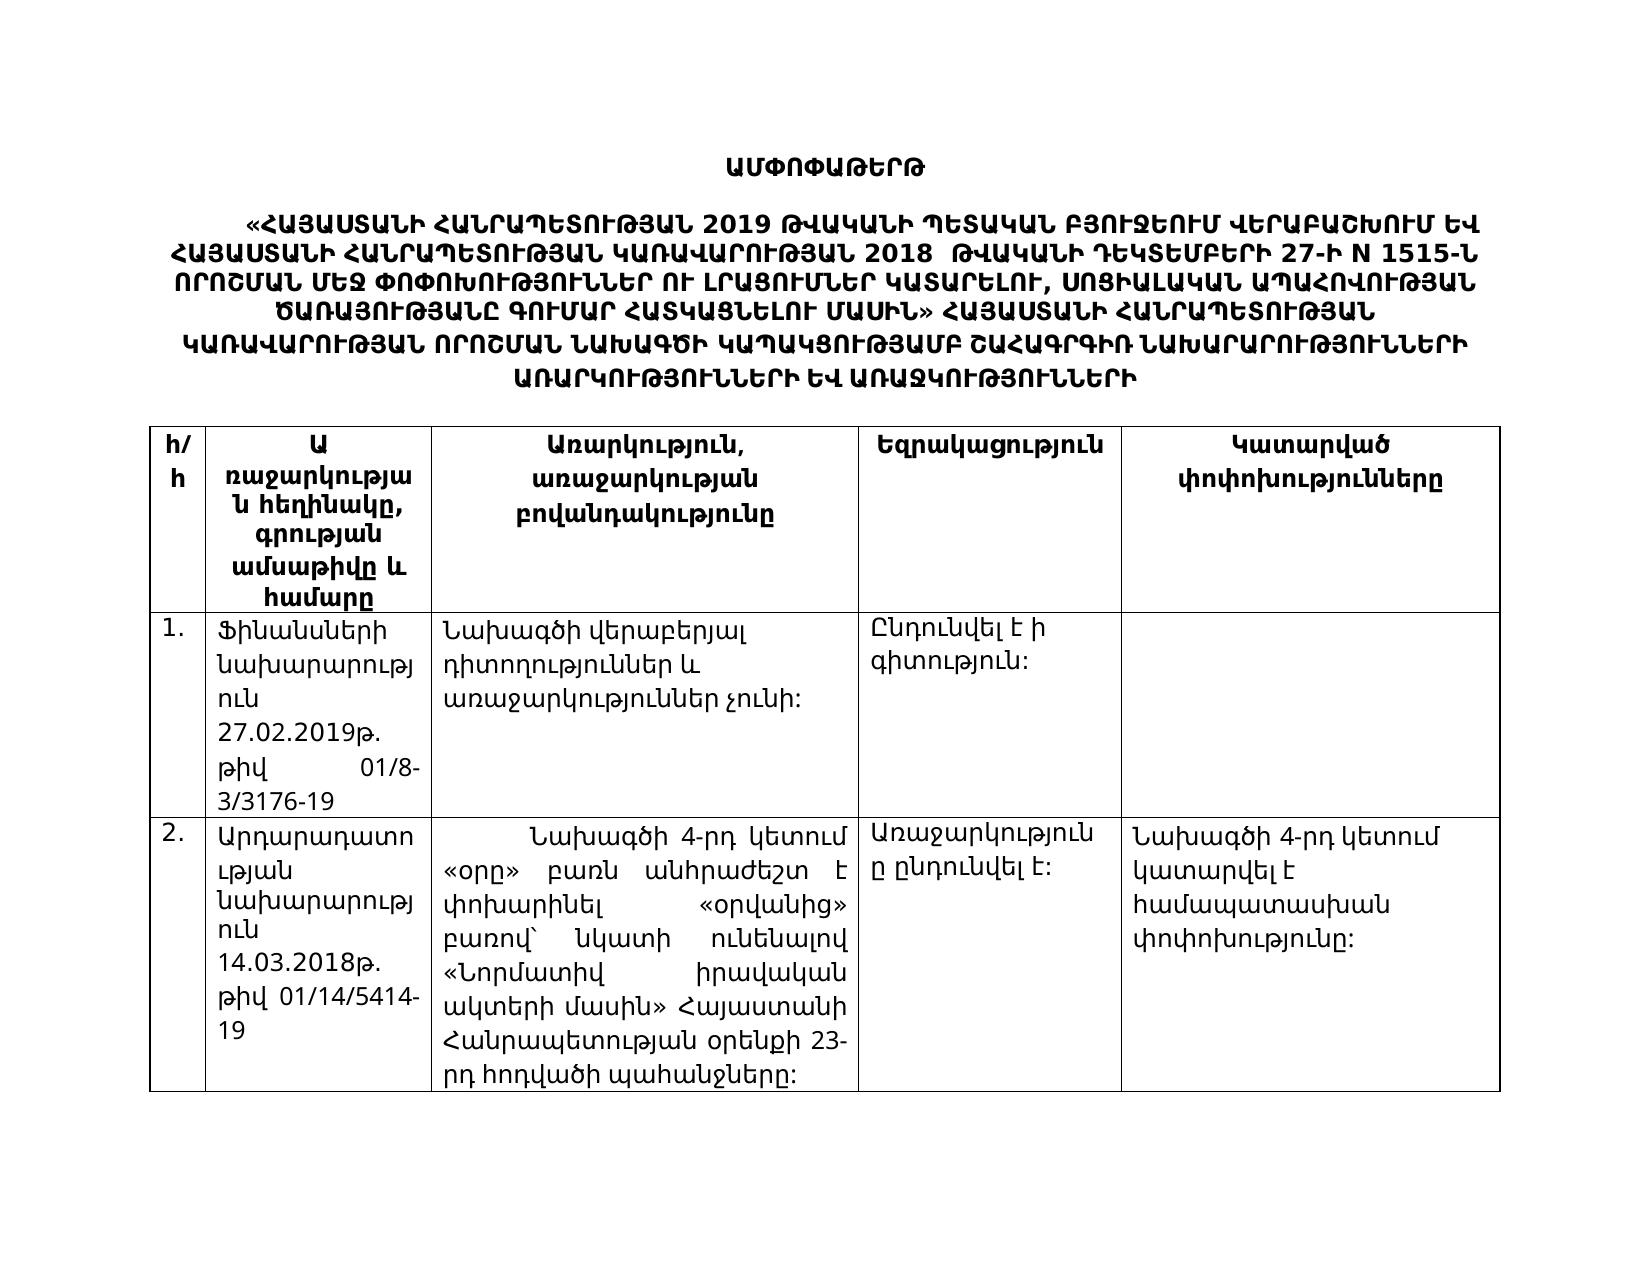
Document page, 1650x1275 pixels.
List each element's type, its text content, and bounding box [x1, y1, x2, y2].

table_header Առաջարկության հեղինակը, գրության ամսաթիվը և համարը [206, 427, 431, 612]
table_header Առարկություն, առաջարկության բովանդակությունը [432, 427, 858, 612]
table_cell Ֆինանսների նախարարություն 27.02.2019թ. թիվ 01/8-3/3176-19 [206, 613, 431, 817]
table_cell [432, 818, 858, 1091]
text ԱՄՓՈՓԱԹԵՐԹ [150, 150, 1500, 184]
table_cell Նախագծի վերաբերյալ դիտողություններ և առաջարկություններ չունի: [432, 613, 858, 817]
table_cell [206, 818, 431, 1091]
table_cell 2. [151, 818, 205, 1091]
table_header Կատարված փոփոխությունները [1122, 427, 1499, 612]
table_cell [1122, 818, 1499, 1091]
table_cell Ընդունվել է ի գիտություն: [859, 613, 1121, 817]
table_header Եզրակացություն [859, 427, 1121, 612]
table_cell 1. [151, 613, 205, 817]
text «ՀԱՅԱՍՏԱՆԻ ՀԱՆՐԱՊԵՏՈՒԹՅԱՆ 2019 ԹՎԱԿԱՆԻ ՊԵՏԱԿԱՆ ԲՅՈՒՋԵՈՒՄ ՎԵՐԱԲԱՇԽՈՒՄ ԵՎ ՀԱՅԱՍՏԱՆԻ ՀԱՆՐԱՊԵՏՈՒԹՅԱՆ ԿԱՌԱՎԱՐՈՒԹՅԱՆ 2018 ԹՎԱԿԱՆԻ ԴԵԿՏԵՄԲԵՐԻ 27-Ի N 1515-Ն ՈՐՈՇՄԱՆ ՄԵՋ ՓՈՓՈԽՈՒԹՅՈՒՆՆԵՐ ՈՒ ԼՐԱՑՈՒՄՆԵՐ ԿԱՏԱՐԵԼՈՒ, ՍՈՑԻԱԼԱԿԱՆ ԱՊԱՀՈՎՈՒԹՅԱՆ ԾԱՌԱՅՈՒԹՅԱՆԸ ԳՈՒՄԱՐ ՀԱՏԿԱՑՆԵԼՈՒ ՄԱՍԻՆ» ՀԱՅԱՍՏԱՆԻ ՀԱՆՐԱՊԵՏՈՒԹՅԱՆ ԿԱՌԱՎԱՐՈՒԹՅԱՆ ՈՐՈՇՄԱՆ ՆԱԽԱԳԾԻ ԿԱՊԱԿՑՈՒԹՅԱՄԲ ՇԱՀԱԳՐԳԻՌ ՆԱԽԱՐԱՐՈՒԹՅՈՒՆՆԵՐԻ ԱՌԱՐԿՈՒԹՅՈՒՆՆԵՐԻ ԵՎ ԱՌԱՋԿՈՒԹՅՈՒՆՆԵՐԻ [150, 210, 1500, 395]
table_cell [859, 818, 1121, 1091]
table_header հ/հ [151, 427, 205, 612]
table_cell [1122, 613, 1499, 817]
